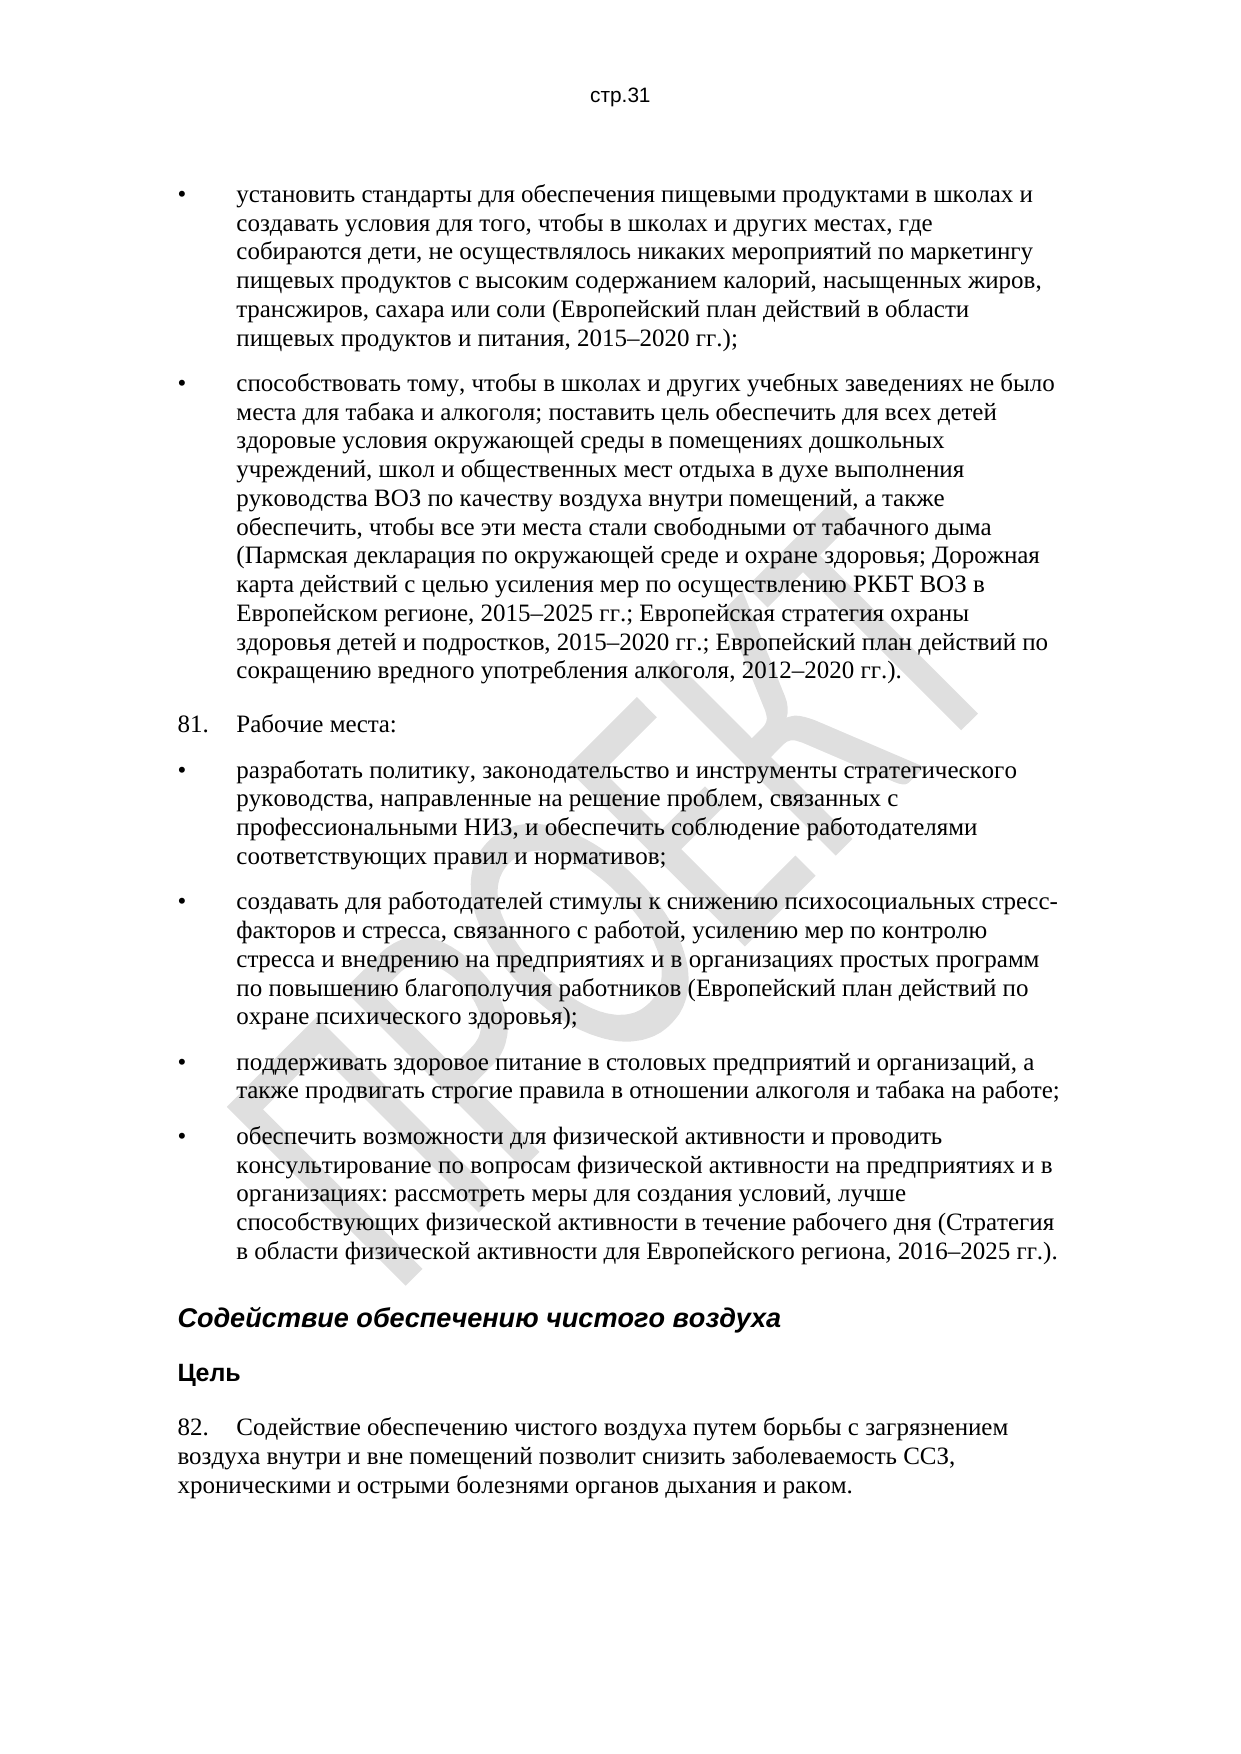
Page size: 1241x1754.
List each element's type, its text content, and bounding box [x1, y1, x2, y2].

text способствовать тому, чтобы в школах и других учебных заведениях не было места для табака и алкоголя; поставить цель обеспечить для всех детей здоровые условия окружающей среды в помещениях дошкольных учреждений, школ и общественных мест отдыха в духе выполнения руководства ВОЗ по качеству воздуха внутри помещений, а также обеспечить, чтобы все эти места стали свободными от табачного дыма (Пармская декларация по окружающей среде и охране здоровья; Дорожная карта действий с целью усиления мер по осуществлению РКБТ ВОЗ в Европейском регионе, 2015–2025 гг.; Европейская стратегия охраны здоровья детей и подростков, 2015–2020 гг.; Европейский план действий по сокращению вредного употребления алкоголя, 2012–2020 гг.). [177, 368, 1063, 684]
text создавать для работодателей стимулы к снижению психосоциальных стресс-факторов и стресса, связанного с работой, усилению мер по контролю стресса и внедрению на предприятиях и в организациях простых программ по повышению благополучия работников (Европейский план действий по охране психического здоровья); [177, 886, 1063, 1030]
text обеспечить возможности для физической активности и проводить консультирование по вопросам физической активности на предприятиях и в организациях: рассмотреть меры для создания условий, лучше способствующих физической активности в течение рабочего дня (Стратегия в области физической активности для Европейского региона, 2016–2025 гг.). [177, 1121, 1063, 1265]
text поддерживать здоровое питание в столовых предприятий и организаций, а также продвигать строгие правила в отношении алкоголя и табака на работе; [177, 1047, 1063, 1104]
subtitle Цель [177, 1358, 1063, 1387]
text Рабочие места: [177, 709, 1063, 738]
text установить стандарты для обеспечения пищевыми продуктами в школах и создавать условия для того, чтобы в школах и других местах, где собираются дети, не осуществлялось никаких мероприятий по маркетингу пищевых продуктов с высоким содержанием калорий, насыщенных жиров, трансжиров, сахара или соли (Европейский план действий в области пищевых продуктов и питания, 2015–2020 гг.); [177, 179, 1063, 351]
subtitle Содействие обеспечению чистого воздуха [177, 1302, 1063, 1333]
text разработать политику, законодательство и инструменты стратегического руководства, направленные на решение проблем, связанных с профессиональными НИЗ, и обеспечить соблюдение работодателями соответствующих правил и нормативов; [177, 755, 1063, 870]
text Содействие обеспечению чистого воздуха путем борьбы с загрязнением воздуха внутри и вне помещений позволит снизить заболеваемость ССЗ, хроническими и острыми болезнями органов дыхания и раком. [177, 1412, 1063, 1498]
